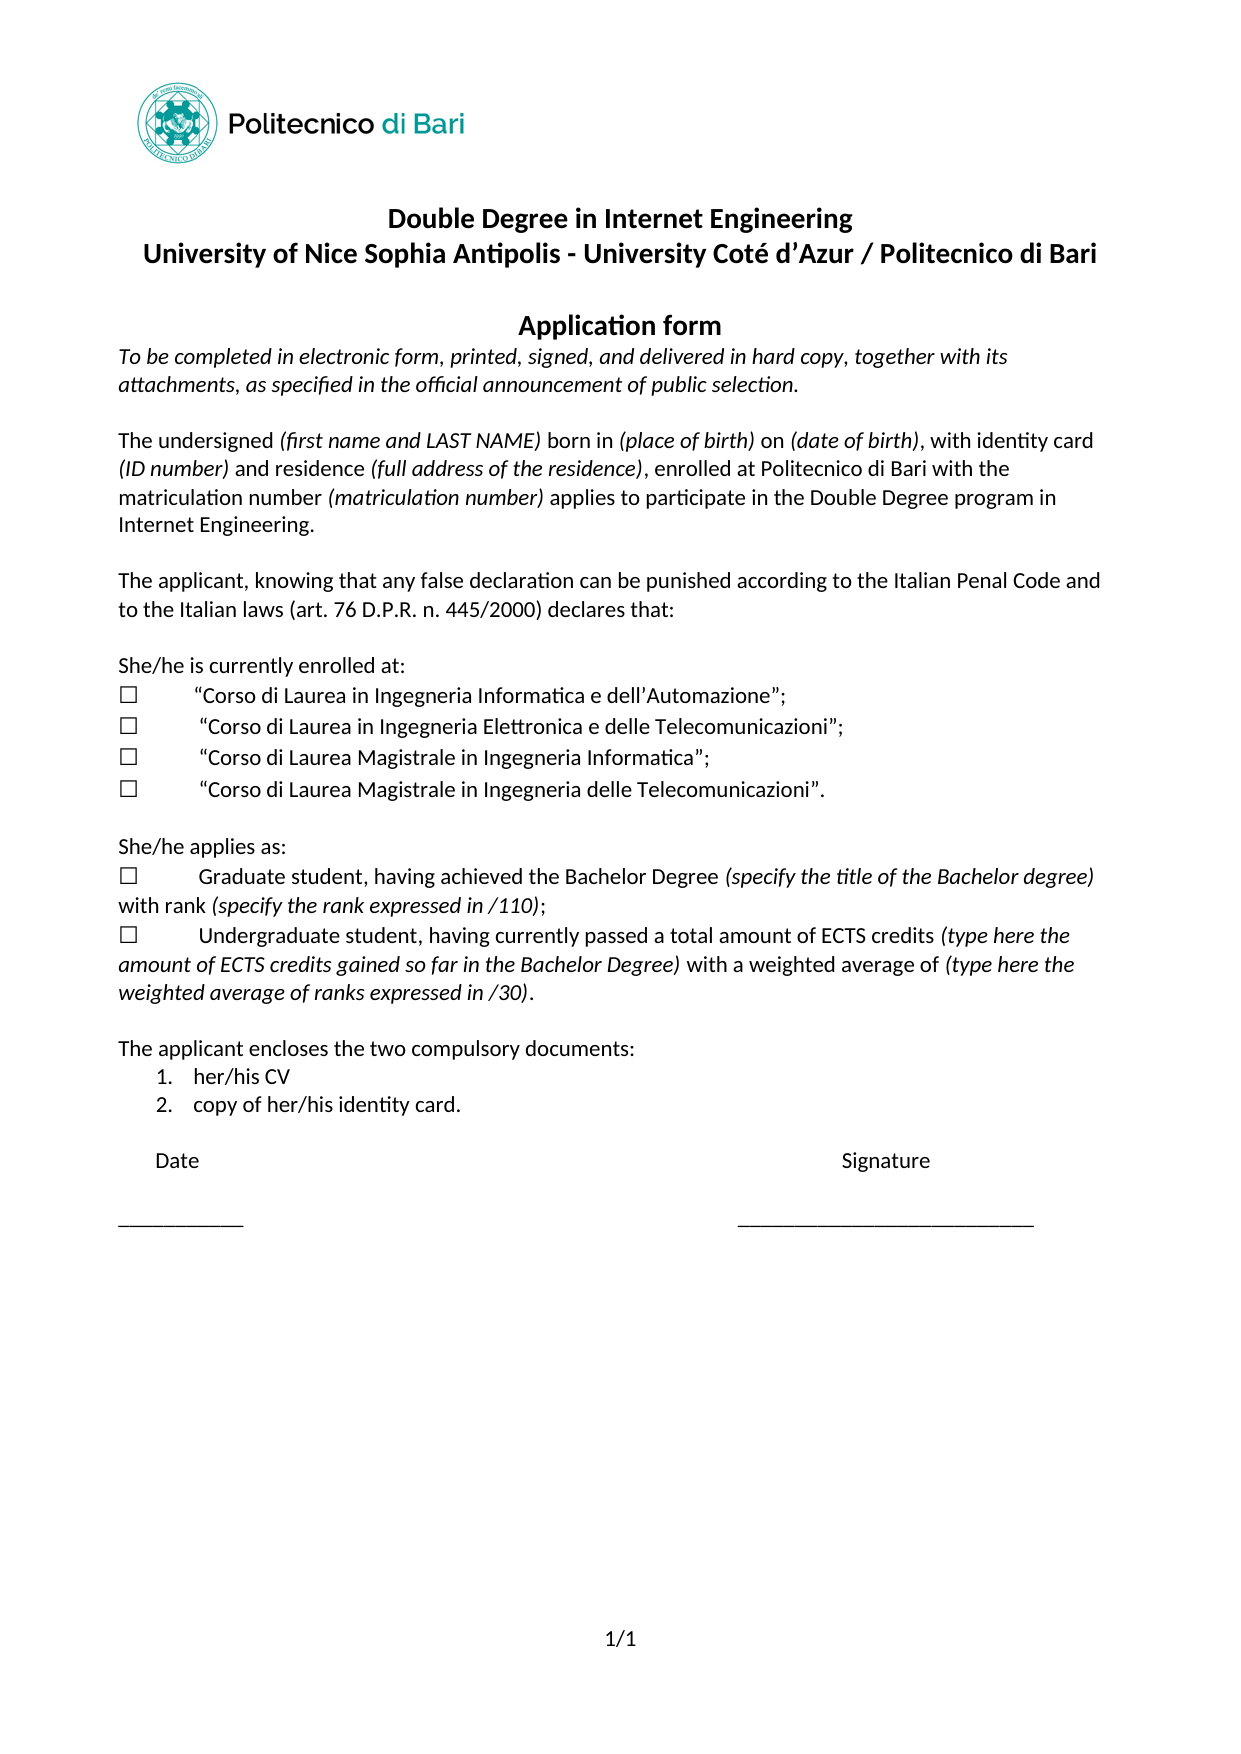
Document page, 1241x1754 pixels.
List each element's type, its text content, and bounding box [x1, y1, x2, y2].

list copy of her/his identity card. [156, 1090, 1122, 1118]
picture [129, 73, 474, 172]
text To be completed in electronic form, printed, signed, and delivered in hard copy, together with its attachments, as specified in the official announcement of public selection. [118, 342, 1122, 398]
text The applicant encloses the two compulsory documents: [118, 1034, 1122, 1062]
text The undersigned (first name and LAST NAME) born in (place of birth) on (date of birth), with identity card (ID number) and residence (full address of the residence), enrolled at Politecnico di Bari with the matriculation number (matriculation number) applies to participate in the Double Degree program in Internet Engineering. [118, 427, 1122, 539]
text Undergraduate student, having currently passed a total amount of ECTS credits (type here the amount of ECTS credits gained so far in the Bachelor Degree) with a weighted average of (type here the weighted average of ranks expressed in /30). [118, 919, 1122, 1006]
title University of Nice Sophia Antipolis - University Coté d’Azur / Politecnico di Bari [118, 236, 1122, 271]
text She/he applies as: [118, 832, 1122, 860]
text “Corso di Laurea in Ingegneria Informatica e dell’Automazione”; [118, 679, 1122, 710]
list her/his CV [156, 1062, 1122, 1090]
text “Corso di Laurea in Ingegneria Elettronica e delle Telecomunicazioni”; [118, 710, 1122, 741]
text Graduate student, having achieved the Bachelor Degree (specify the title of the Bachelor degree) with rank (specify the rank expressed in /110); [118, 860, 1122, 919]
text She/he is currently enrolled at: [118, 651, 1122, 679]
text Date Signature [118, 1146, 1122, 1174]
title Application form [118, 307, 1122, 342]
text “Corso di Laurea Magistrale in Ingegneria Informatica”; [118, 741, 1122, 772]
text The applicant, knowing that any false declaration can be punished according to the Italian Penal Code and to the Italian laws (art. 76 D.P.R. n. 445/2000) declares that: [118, 567, 1122, 623]
text “Corso di Laurea Magistrale in Ingegneria delle Telecomunicazioni”. [118, 772, 1122, 804]
title Double Degree in Internet Engineering [118, 200, 1122, 236]
text ___________ __________________________ [118, 1202, 1122, 1258]
